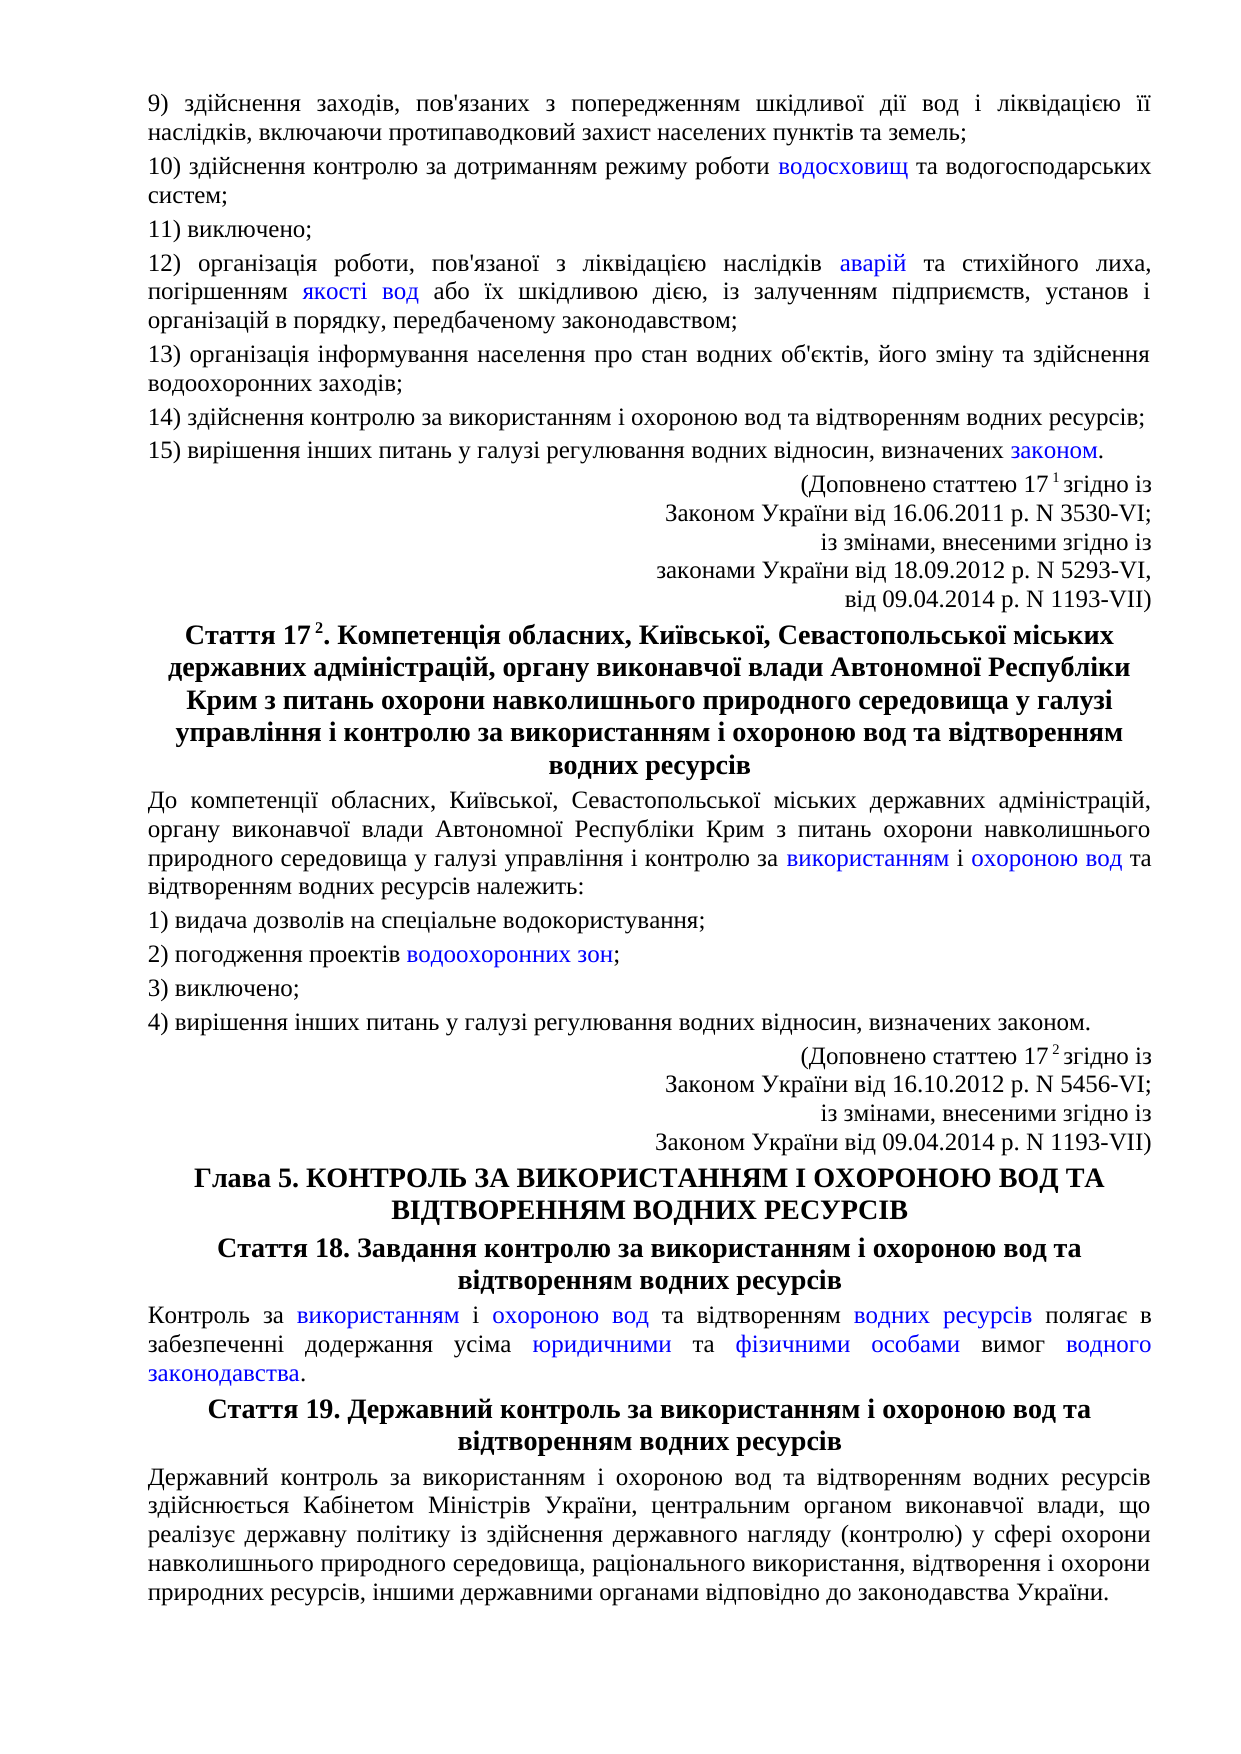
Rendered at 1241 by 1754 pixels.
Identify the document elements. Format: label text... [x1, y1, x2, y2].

text 3) виключено; [148, 973, 1152, 1002]
text 11) виключено; [148, 214, 1152, 242]
text 12) організація роботи, пов'язаної з ліквідацією наслідків аварій та стихійного лиха, погіршенням якості вод або їх шкідливою дією, із залученням підприємств, установ і організацій в порядку, передбаченому законодавством; [148, 248, 1152, 334]
text 1) видача дозволів на спеціальне водокористування; [148, 905, 1152, 934]
subtitle Стаття 19. Державний контроль за використанням і охороною вод та відтворенням водних ресурсів [148, 1392, 1152, 1457]
text 15) вирішення інших питань у галузі регулювання водних відносин, визначених законом. [148, 435, 1152, 464]
text Контроль за використанням і охороною вод та відтворенням водних ресурсів полягає в забезпеченні додержання усіма юридичними та фізичними особами вимог водного законодавства. [148, 1301, 1152, 1387]
text 2) погодження проектів водоохоронних зон; [148, 939, 1152, 968]
subtitle Глава 5. КОНТРОЛЬ ЗА ВИКОРИСТАННЯМ І ОХОРОНОЮ ВОД ТА ВІДТВОРЕННЯМ ВОДНИХ РЕСУРСІВ [148, 1161, 1152, 1226]
text 9) здійснення заходів, пов'язаних з попередженням шкідливої дії вод і ліквідацією її наслідків, включаючи протипаводковий захист населених пунктів та земель; [148, 88, 1152, 146]
text Державний контроль за використанням і охороною вод та відтворенням водних ресурсів здійснюється Кабінетом Міністрів України, центральним органом виконавчої влади, що реалізує державну політику із здійснення державного нагляду (контролю) у сфері охорони навколишнього природного середовища, раціонального використання, відтворення і охорони природних ресурсів, іншими державними органами відповідно до законодавства України. [148, 1462, 1152, 1606]
subtitle Стаття 17 2. Компетенція обласних, Київської, Севастопольської міських державних адміністрацій, органу виконавчої влади Автономної Республіки Крим з питань охорони навколишнього природного середовища у галузі управління і контролю за використанням і охороною вод та відтворенням водних ресурсів [148, 618, 1152, 780]
text (Доповнено статтею 17 2 згідно із Законом України від 16.10.2012 р. N 5456-VI; із змінами, внесеними згідно із Законом України від 09.04.2014 р. N 1193-VII) [148, 1041, 1152, 1156]
text (Доповнено статтею 17 1 згідно із Законом України від 16.06.2011 р. N 3530-VI; із змінами, внесеними згідно із законами України від 18.09.2012 р. N 5293-VI, від 09.04.2014 р. N 1193-VII) [148, 469, 1152, 613]
text 13) організація інформування населення про стан водних об'єктів, його зміну та здійснення водоохоронних заходів; [148, 339, 1152, 396]
text 10) здійснення контролю за дотриманням режиму роботи водосховищ та водогосподарських систем; [148, 151, 1152, 209]
text 4) вирішення інших питань у галузі регулювання водних відносин, визначених законом. [148, 1007, 1152, 1036]
subtitle Стаття 18. Завдання контролю за використанням і охороною вод та відтворенням водних ресурсів [148, 1231, 1152, 1296]
text 14) здійснення контролю за використанням і охороною вод та відтворенням водних ресурсів; [148, 402, 1152, 430]
text До компетенції обласних, Київської, Севастопольської міських державних адміністрацій, органу виконавчої влади Автономної Республіки Крим з питань охорони навколишнього природного середовища у галузі управління і контролю за використанням і охороною вод та відтворенням водних ресурсів належить: [148, 785, 1152, 900]
